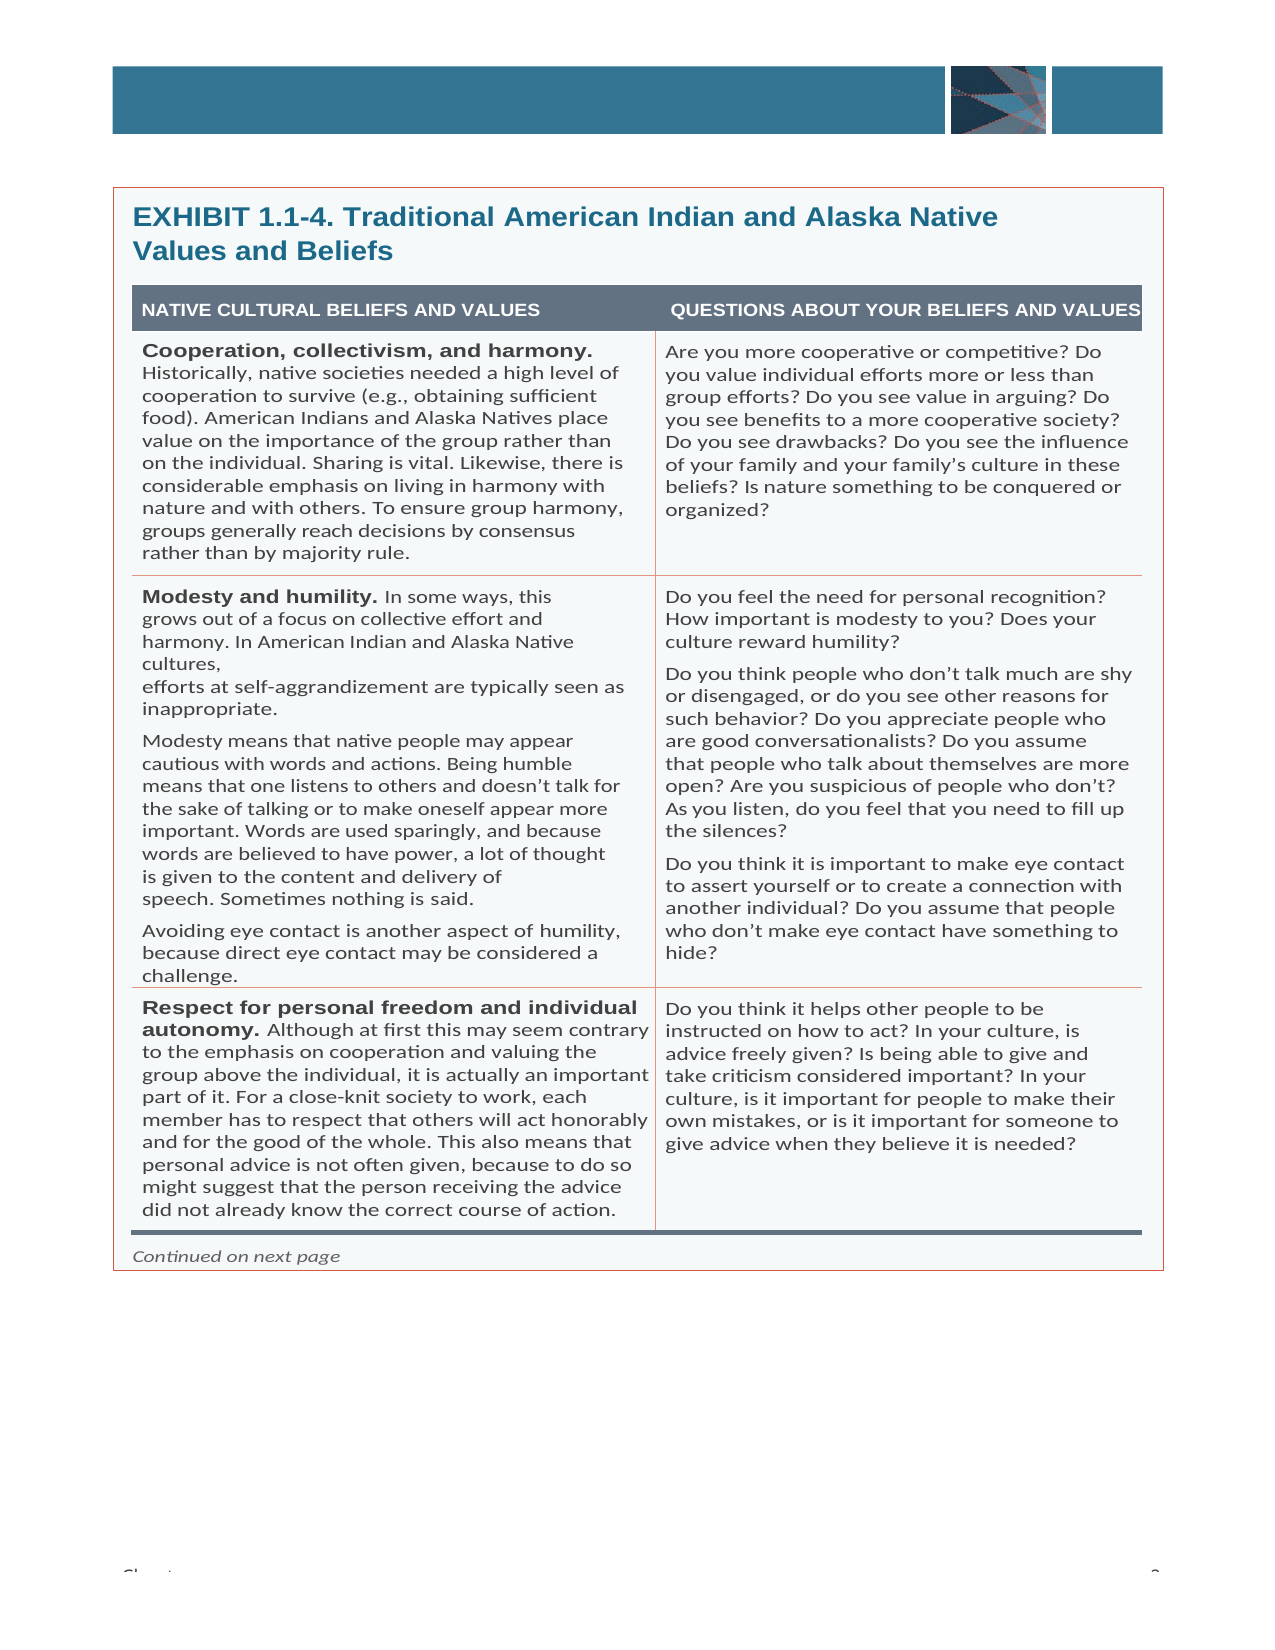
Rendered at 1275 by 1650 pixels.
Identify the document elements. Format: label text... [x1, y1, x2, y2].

table_cell Are you more cooperative or competitive? Do you value individual efforts more or less than group efforts? Do you see value in arguing? Do you see beneﬁts to a more cooperative society? Do you see drawbacks? Do you see the inﬂuence of your family and your family’s culture in these beliefs? Is nature something to be conquered or organized? [656, 332, 1142, 575]
table_cell Modesty and humility. In some ways, this grows out of a focus on collective effort and harmony. In American Indian and Alaska Native cultures, efforts at self-aggrandizement are typically seen as inappropriate. Modesty means that native people may appear cautious with words and actions. Being humble means that one listens to others and doesn’t talk for the sake of talking or to make oneself appear more important. Words are used sparingly, and because words are believed to have power, a lot of thought is given to the content and delivery of speech. Sometimes nothing is said. Avoiding eye contact is another aspect of humility, because direct eye contact may be considered a challenge. [131, 576, 655, 987]
subtitle EXHIBIT 1.1-4. Traditional American Indian and Alaska Native Values and Beliefs [132, 201, 1088, 266]
picture [951, 66, 1046, 134]
table_header NATIVE CULTURAL BELIEFS AND VALUES QUESTIONS ABOUT YOUR BELIEFS AND VALUES [132, 285, 1142, 331]
table_cell Respect for personal freedom and individual autonomy. Although at ﬁrst this may seem contrary to the emphasis on cooperation and valuing the group above the individual, it is actually an important part of it. For a close-knit society to work, each member has to respect that others will act honorably and for the good of the whole. This also means that personal advice is not often given, because to do so might suggest that the person receiving the advice did not already know the correct course of action. [131, 988, 655, 1230]
table_cell Do you feel the need for personal recognition? How important is modesty to you? Does your culture reward humility? Do you think people who don’t talk much are shy or disengaged, or do you see other reasons for such behavior? Do you appreciate people who are good conversationalists? Do you assume that people who talk about themselves are more open? Are you suspicious of people who don’t? As you listen, do you feel that you need to ﬁll up the silences? Do you think it is important to make eye contact to assert yourself or to create a connection with another individual? Do you assume that people who don’t make eye contact have something to hide? [656, 576, 1142, 987]
text Continued on next page [132, 1247, 1179, 1267]
table_cell Do you think it helps other people to be instructed on how to act? In your culture, is advice freely given? Is being able to give and take criticism considered important? In your culture, is it important for people to make their own mistakes, or is it important for someone to give advice when they believe it is needed? [656, 988, 1142, 1230]
table_cell Cooperation, collectivism, and harmony. Historically, native societies needed a high level of cooperation to survive (e.g., obtaining sufﬁcient food). American Indians and Alaska Natives place value on the importance of the group rather than on the individual. Sharing is vital. Likewise, there is considerable emphasis on living in harmony with nature and with others. To ensure group harmony, groups generally reach decisions by consensus rather than by majority rule. [131, 332, 655, 575]
